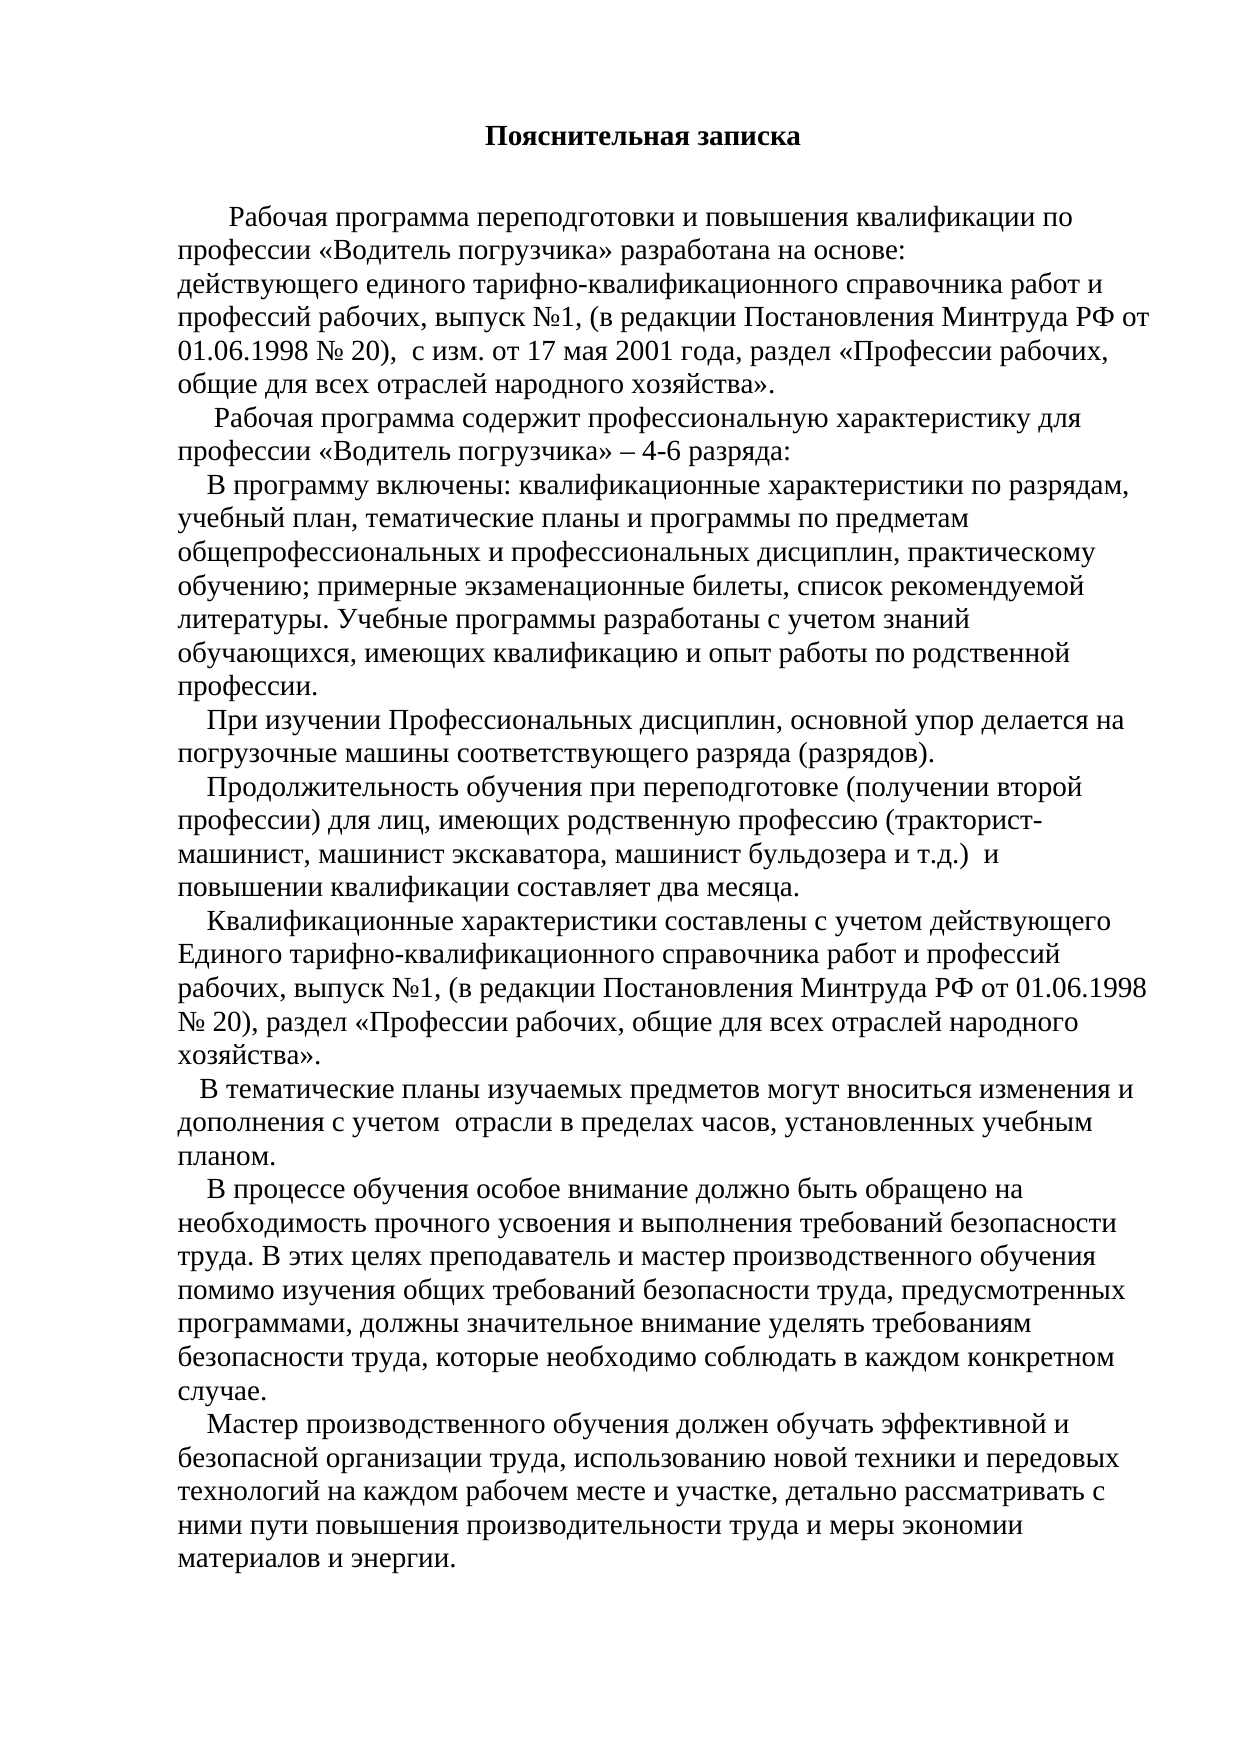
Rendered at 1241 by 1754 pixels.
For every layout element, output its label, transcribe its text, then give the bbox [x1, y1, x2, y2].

subtitle Пояснительная записка [177, 118, 1152, 152]
text Квалификационные характеристики составлены с учетом действующего Единого тарифно-квалификационного справочника работ и профессий рабочих, выпуск №1, (в редакции Постановления Минтруда РФ от 01.06.1998 № 20), раздел «Профессии рабочих, общие для всех отраслей народного хозяйства». [177, 903, 1152, 1071]
text В тематические планы изучаемых предметов могут вноситься изменения и [177, 1071, 1152, 1104]
text действующего единого тарифно-квалификационного справочника работ и профессий рабочих, выпуск №1, (в редакции Постановления Минтруда РФ от 01.06.1998 № 20), с изм. от 17 мая 2001 года, раздел «Профессии рабочих, общие для всех отраслей народного хозяйства». [177, 266, 1152, 400]
text Мастер производственного обучения должен обучать эффективной и безопасной организации труда, использованию новой техники и передовых технологий на каждом рабочем месте и участке, детально рассматривать с ними пути повышения производительности труда и меры экономии материалов и энергии. [177, 1406, 1152, 1574]
text дополнения с учетом отрасли в пределах часов, установленных учебным планом. [177, 1104, 1152, 1171]
text Рабочая программа содержит профессиональную характеристику для профессии «Водитель погрузчика» – 4-6 разряда: [177, 400, 1152, 467]
text В процессе обучения особое внимание должно быть обращено на необходимость прочного усвоения и выполнения требований безопасности труда. В этих целях преподаватель и мастер производственного обучения помимо изучения общих требований безопасности труда, предусмотренных программами, должны значительное внимание уделять требованиям безопасности труда, которые необходимо соблюдать в каждом конкретном случае. [177, 1171, 1152, 1406]
text Рабочая программа переподготовки и повышения квалификации по профессии «Водитель погрузчика» разработана на основе: [177, 199, 1152, 266]
text В программу включены: квалификационные характеристики по разрядам, учебный план, тематические планы и программы по предметам общепрофессиональных и профессиональных дисциплин, практическому обучению; примерные экзаменационные билеты, список рекомендуемой литературы. Учебные программы разработаны с учетом знаний обучающихся, имеющих квалификацию и опыт работы по родственной профессии. [177, 467, 1152, 702]
text Продолжительность обучения при переподготовке (получении второй профессии) для лиц, имеющих родственную профессию (тракторист- машинист, машинист экскаватора, машинист бульдозера и т.д.) и повышении квалификации составляет два месяца. [177, 769, 1152, 903]
text При изучении Профессиональных дисциплин, основной упор делается на погрузочные машины соответствующего разряда (разрядов). [177, 702, 1152, 769]
